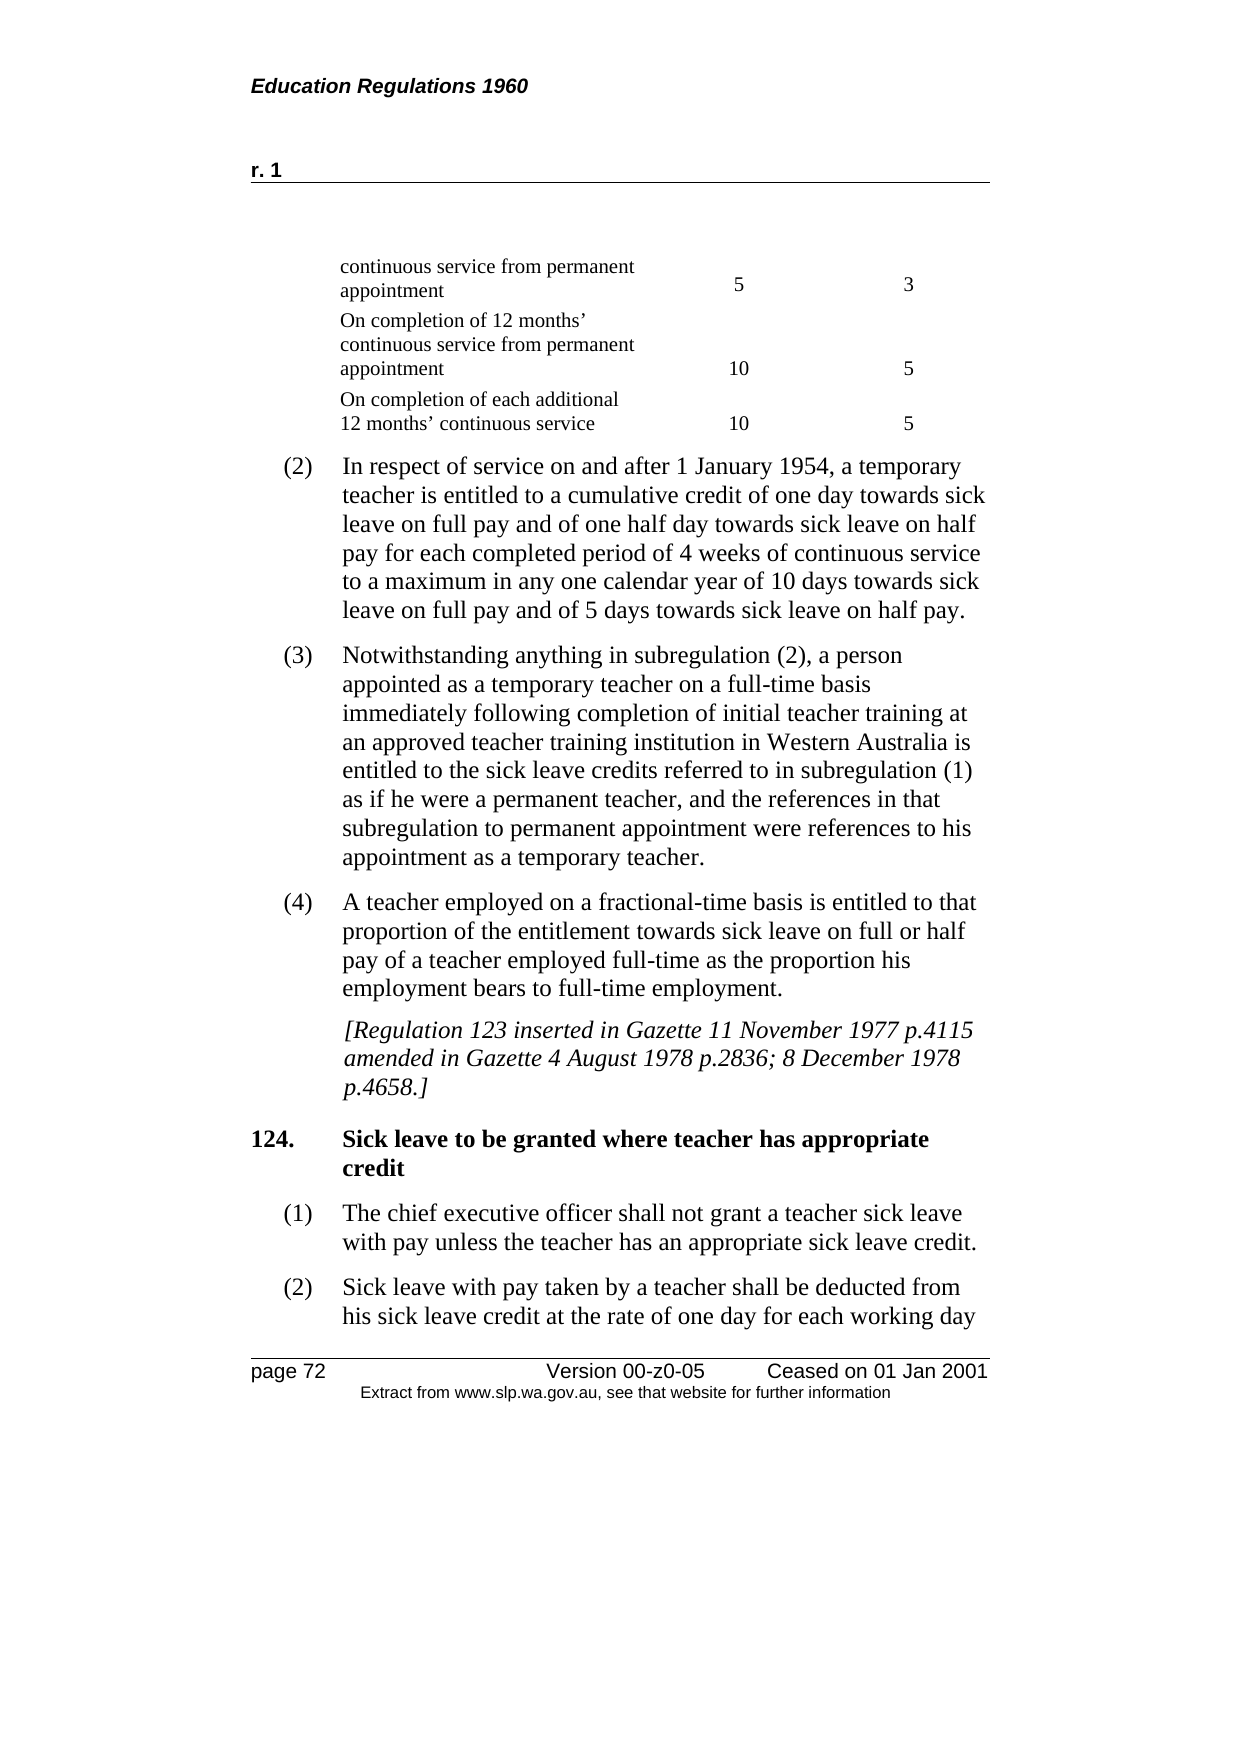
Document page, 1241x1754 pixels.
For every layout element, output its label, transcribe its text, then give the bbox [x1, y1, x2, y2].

text (2) In respect of service on and after 1 January 1954, a temporary teacher is entitled to a cumulative credit of one day towards sick leave on full pay and of one half day towards sick leave on half pay for each completed period of 4 weeks of continuous service to a maximum in any one calendar year of 10 days towards sick leave on full pay and of 5 days towards sick leave on half pay. [251, 451, 990, 624]
text (3) Notwithstanding anything in subregulation (2), a person appointed as a temporary teacher on a full-time basis immediately following completion of initial teacher training at an approved teacher training institution in Western Australia is entitled to the sick leave credits referred to in subregulation (1) as if he were a permanent teacher, and the references in that subregulation to permanent appointment were references to his appointment as a temporary teacher. [251, 641, 990, 871]
subtitle 124. Sick leave to be granted where teacher has appropriate credit [251, 1124, 990, 1181]
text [251, 1272, 990, 1330]
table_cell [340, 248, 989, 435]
text (4) A teacher employed on a fractional-time basis is entitled to that proportion of the entitlement towards sick leave on full or half pay of a teacher employed full-time as the proportion his employment bears to full-time employment. [251, 887, 990, 1002]
text (1) The chief executive officer shall not grant a teacher sick leave with pay unless the teacher has an appropriate sick leave credit. [251, 1198, 990, 1256]
text [Regulation 123 inserted in Gazette 11 November 1977 p.4115 amended in Gazette 4 August 1978 p.2836; 8 December 1978 p.4658.] [251, 1015, 990, 1101]
